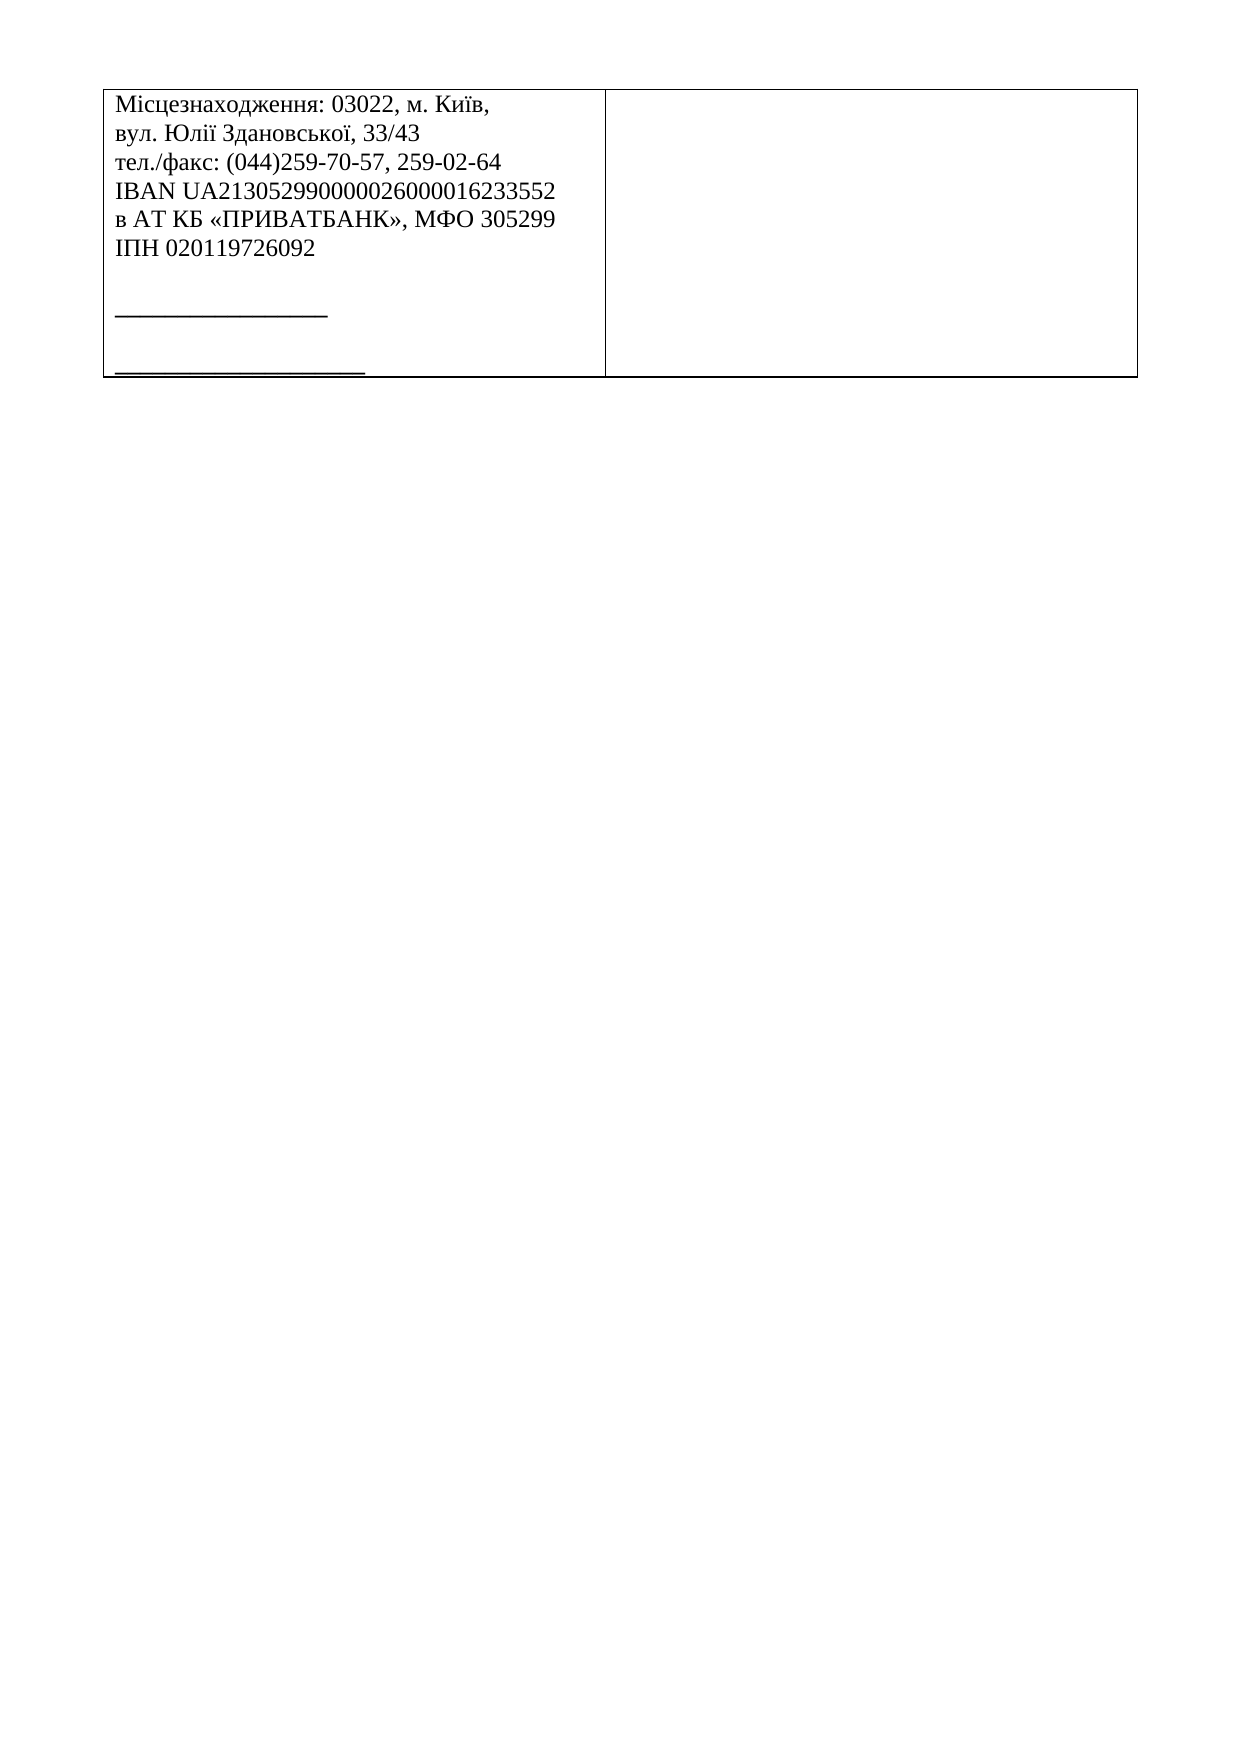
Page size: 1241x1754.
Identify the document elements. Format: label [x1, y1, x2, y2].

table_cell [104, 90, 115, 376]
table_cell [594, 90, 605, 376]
table_cell [606, 90, 1137, 376]
